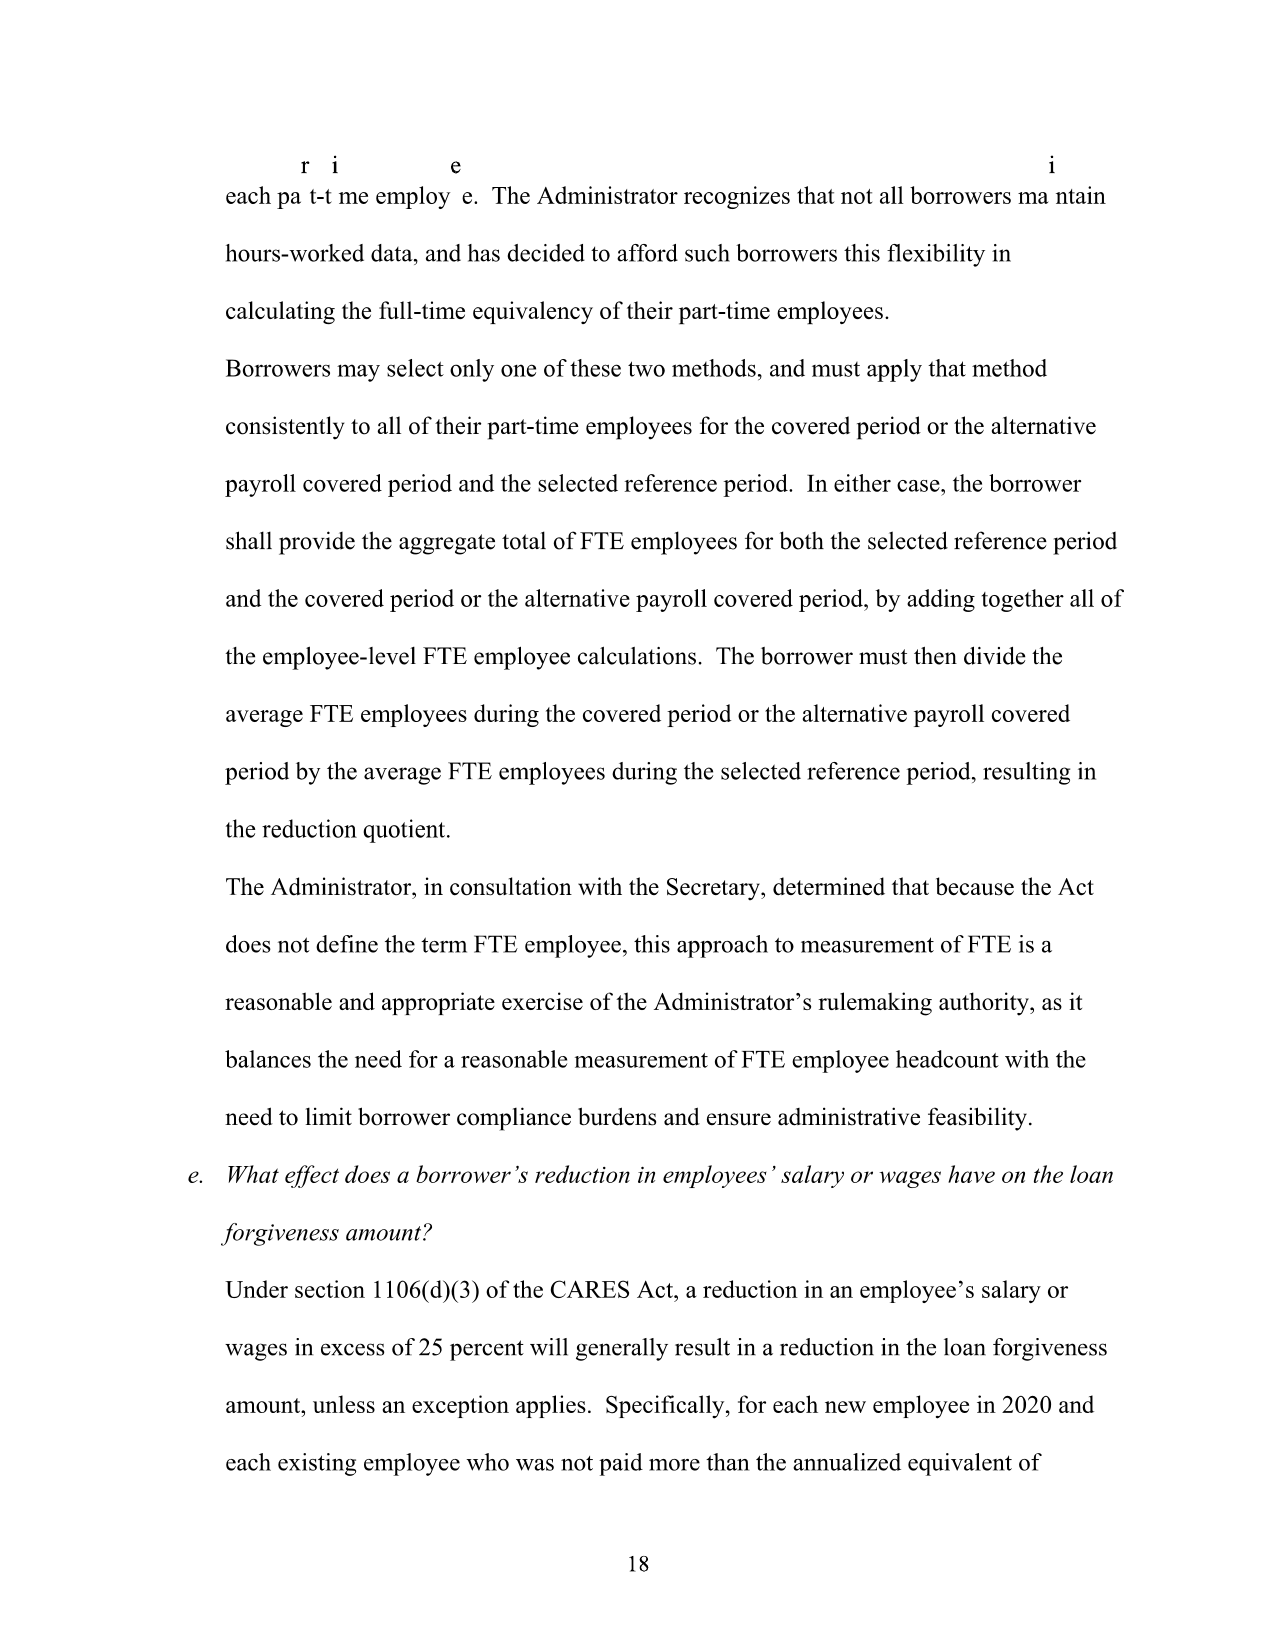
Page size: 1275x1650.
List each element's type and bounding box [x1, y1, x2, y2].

picture [187, 185, 1124, 1476]
